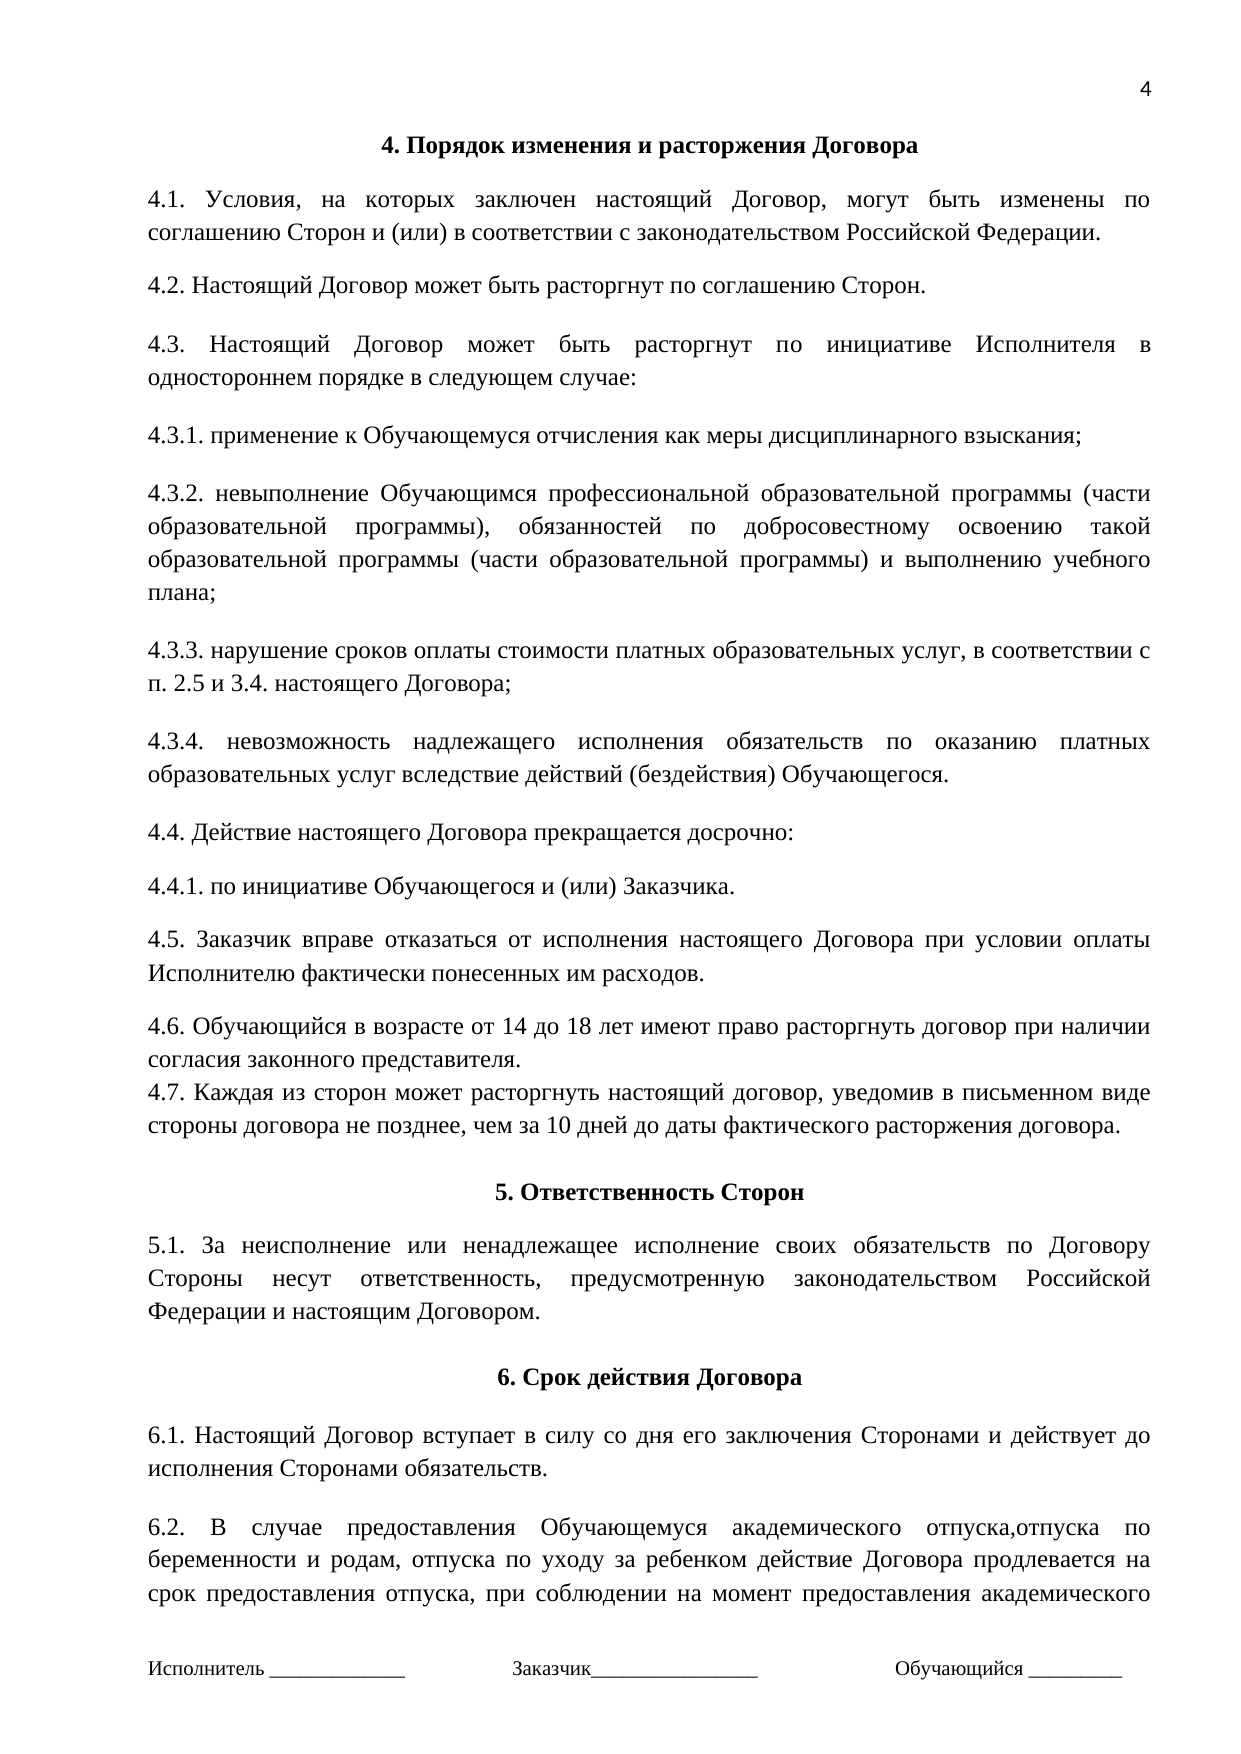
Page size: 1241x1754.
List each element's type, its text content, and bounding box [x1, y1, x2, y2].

text 4. Порядок изменения и расторжения Договора [148, 130, 1152, 159]
text 4.7. Каждая из сторон может расторгнуть настоящий договор, уведомив в письменном виде стороны договора не позднее, чем за 10 дней до даты фактического расторжения договора. [148, 1077, 1152, 1139]
text 4.6. Обучающийся в возрасте от 14 до 18 лет имеют право расторгнуть договор при наличии согласия законного представителя. [148, 1011, 1152, 1073]
text 4.3.4. невозможность надлежащего исполнения обязательств по оказанию платных образовательных услуг вследствие действий (бездействия) Обучающегося. [148, 726, 1152, 788]
text 4.3.3. нарушение сроков оплаты стоимости платных образовательных услуг, в соответствии с п. 2.5 и 3.4. настоящего Договора; [148, 635, 1152, 697]
text 4.4.1. по инициативе Обучающегося и (или) Заказчика. [148, 871, 1152, 899]
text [148, 1512, 1152, 1606]
text 5.1. За неисполнение или ненадлежащее исполнение своих обязательств по Договору Стороны несут ответственность, предусмотренную законодательством Российской Федерации и настоящим Договором. [148, 1230, 1152, 1325]
text 4.2. Настоящий Договор может быть расторгнут по соглашению Сторон. [148, 271, 1152, 299]
text 4.4. Действие настоящего Договора прекращается досрочно: [148, 817, 1152, 846]
text 4.5. Заказчик вправе отказаться от исполнения настоящего Договора при условии оплаты Исполнителю фактически понесенных им расходов. [148, 924, 1152, 986]
text 4.3. Настоящий Договор может быть расторгнут по инициативе Исполнителя в одностороннем порядке в следующем случае: [148, 329, 1152, 390]
text 6. Срок действия Договора [148, 1362, 1152, 1391]
text 4.1. Условия, на которых заключен настоящий Договор, могут быть изменены по соглашению Сторон и (или) в соответствии с законодательством Российской Федерации. [148, 184, 1152, 246]
text 4.3.2. невыполнение Обучающимся профессиональной образовательной программы (части образовательной программы), обязанностей по добросовестному освоению такой образовательной программы (части образовательной программы) и выполнению учебного плана; [148, 478, 1152, 606]
text 6.1. Настоящий Договор вступает в силу со дня его заключения Сторонами и действует до исполнения Сторонами обязательств. [148, 1421, 1152, 1482]
text 4.3.1. применение к Обучающемуся отчисления как меры дисциплинарного взыскания; [148, 420, 1152, 448]
text 5. Ответственность Сторон [148, 1177, 1152, 1205]
